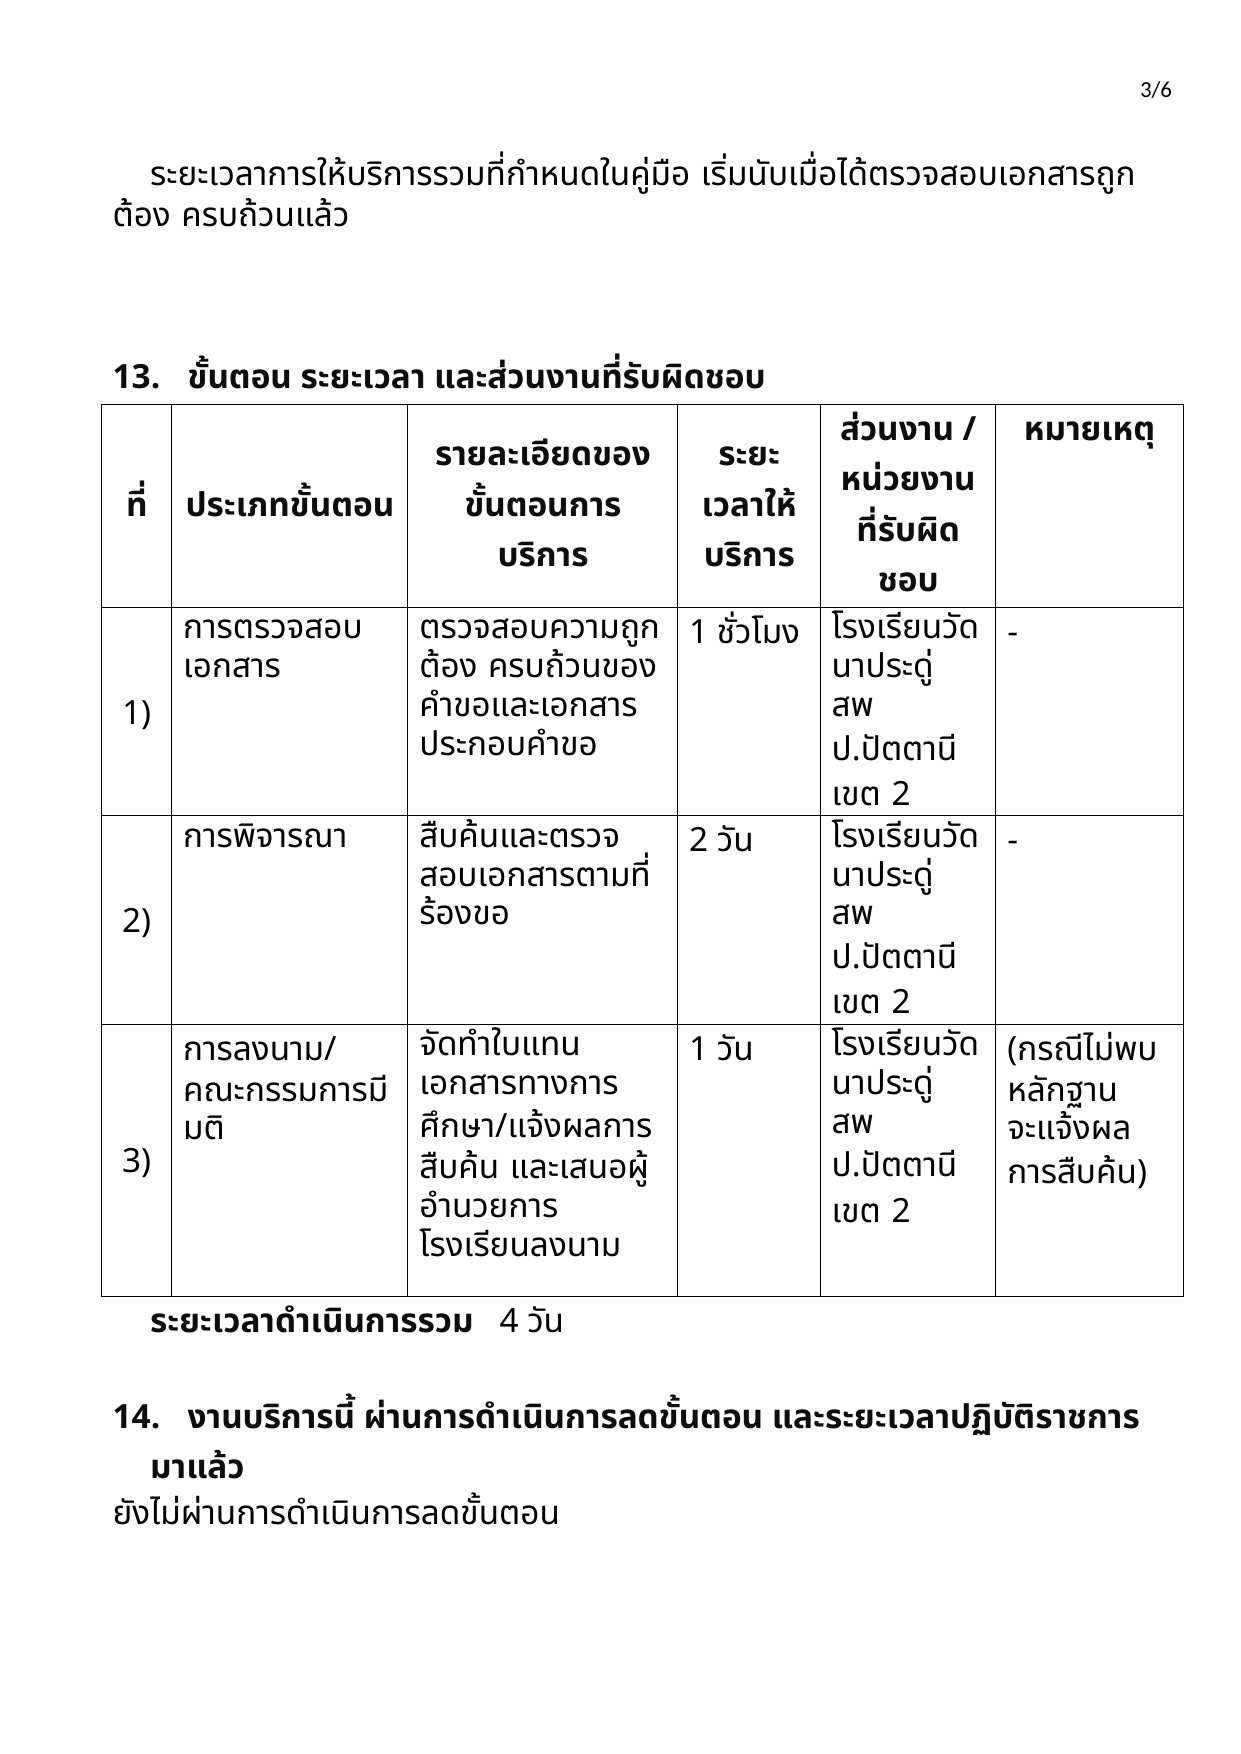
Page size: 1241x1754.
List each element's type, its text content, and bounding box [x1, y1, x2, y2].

table_cell 3) [102, 1025, 171, 1296]
text ยังไม่ผ่านการดำเนินการลดขั้นตอน [112, 1494, 1172, 1533]
table_cell สืบค้นและตรวจสอบเอกสารตามที่ร้องขอ [408, 816, 677, 1023]
list ขั้นตอน ระยะเวลา และส่วนงานที่รับผิดชอบ [112, 353, 1172, 404]
table_cell 2 วัน [678, 816, 820, 1023]
table_header ระยะเวลาให้บริการ [678, 405, 820, 607]
table_cell - [996, 816, 1183, 1023]
table_cell (กรณีไม่พบหลักฐานจะแจ้งผลการสืบค้น) [996, 1025, 1183, 1296]
table_header รายละเอียดของขั้นตอนการบริการ [408, 405, 677, 607]
table_cell - [996, 608, 1183, 815]
table_cell 2) [102, 816, 171, 1023]
table_header ส่วนงาน / หน่วยงานที่รับผิดชอบ [821, 405, 995, 607]
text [112, 150, 1172, 308]
table_cell ตรวจสอบความถูกต้อง ครบถ้วนของคำขอและเอกสารประกอบคำขอ [408, 608, 677, 815]
table_cell 1 วัน [678, 1025, 820, 1296]
table_header ที่ [102, 405, 171, 607]
text ระยะเวลาดำเนินการรวม 4 วัน [150, 1297, 1172, 1347]
table_cell 1 ชั่วโมง [678, 608, 820, 815]
table_cell จัดทำใบแทนเอกสารทางการศึกษา/แจ้งผลการสืบค้น และเสนอผู้อำนวยการโรงเรียนลงนาม [408, 1025, 677, 1296]
list งานบริการนี้ ผ่านการดำเนินการลดขั้นตอน และระยะเวลาปฏิบัติราชการมาแล้ว [112, 1393, 1172, 1494]
table_header ประเภทขั้นตอน [172, 405, 407, 607]
table_cell โรงเรียนวัดนาประดู่ สพป.ปัตตานี เขต 2 [821, 816, 995, 1023]
table_cell โรงเรียนวัดนาประดู่ สพป.ปัตตานี เขต 2 [821, 608, 995, 815]
table_cell การตรวจสอบเอกสาร [172, 608, 407, 815]
table_cell โรงเรียนวัดนาประดู่ สพป.ปัตตานี เขต 2 [821, 1025, 995, 1296]
table_cell 1) [102, 608, 171, 815]
table_cell การพิจารณา [172, 816, 407, 1023]
table_cell การลงนาม/คณะกรรมการมีมติ [172, 1025, 407, 1296]
table_header หมายเหตุ [996, 405, 1183, 607]
